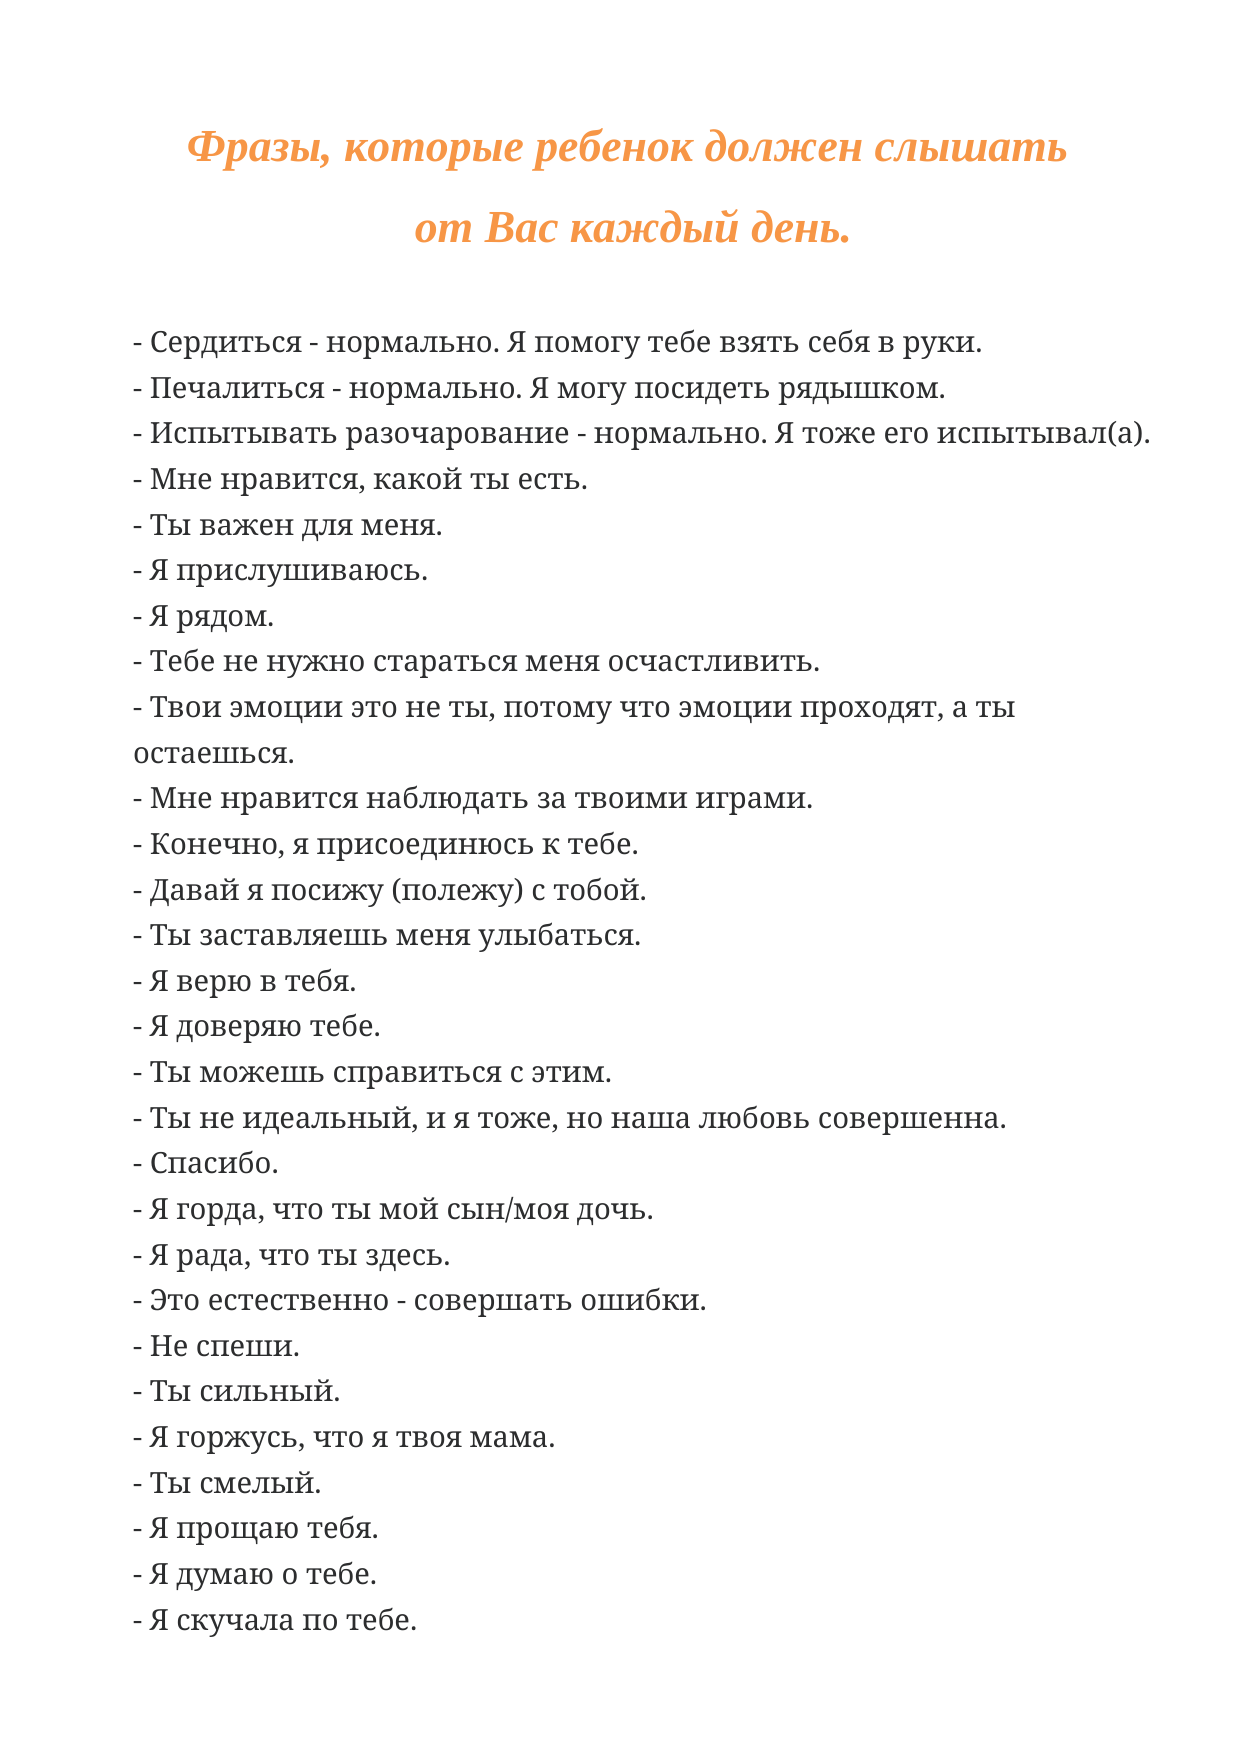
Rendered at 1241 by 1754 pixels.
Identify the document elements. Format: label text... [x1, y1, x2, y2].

text Фразы, которые ребенок должен слышать [103, 118, 1152, 171]
text от Вас каждый день. [103, 200, 1152, 253]
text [133, 452, 1152, 1638]
